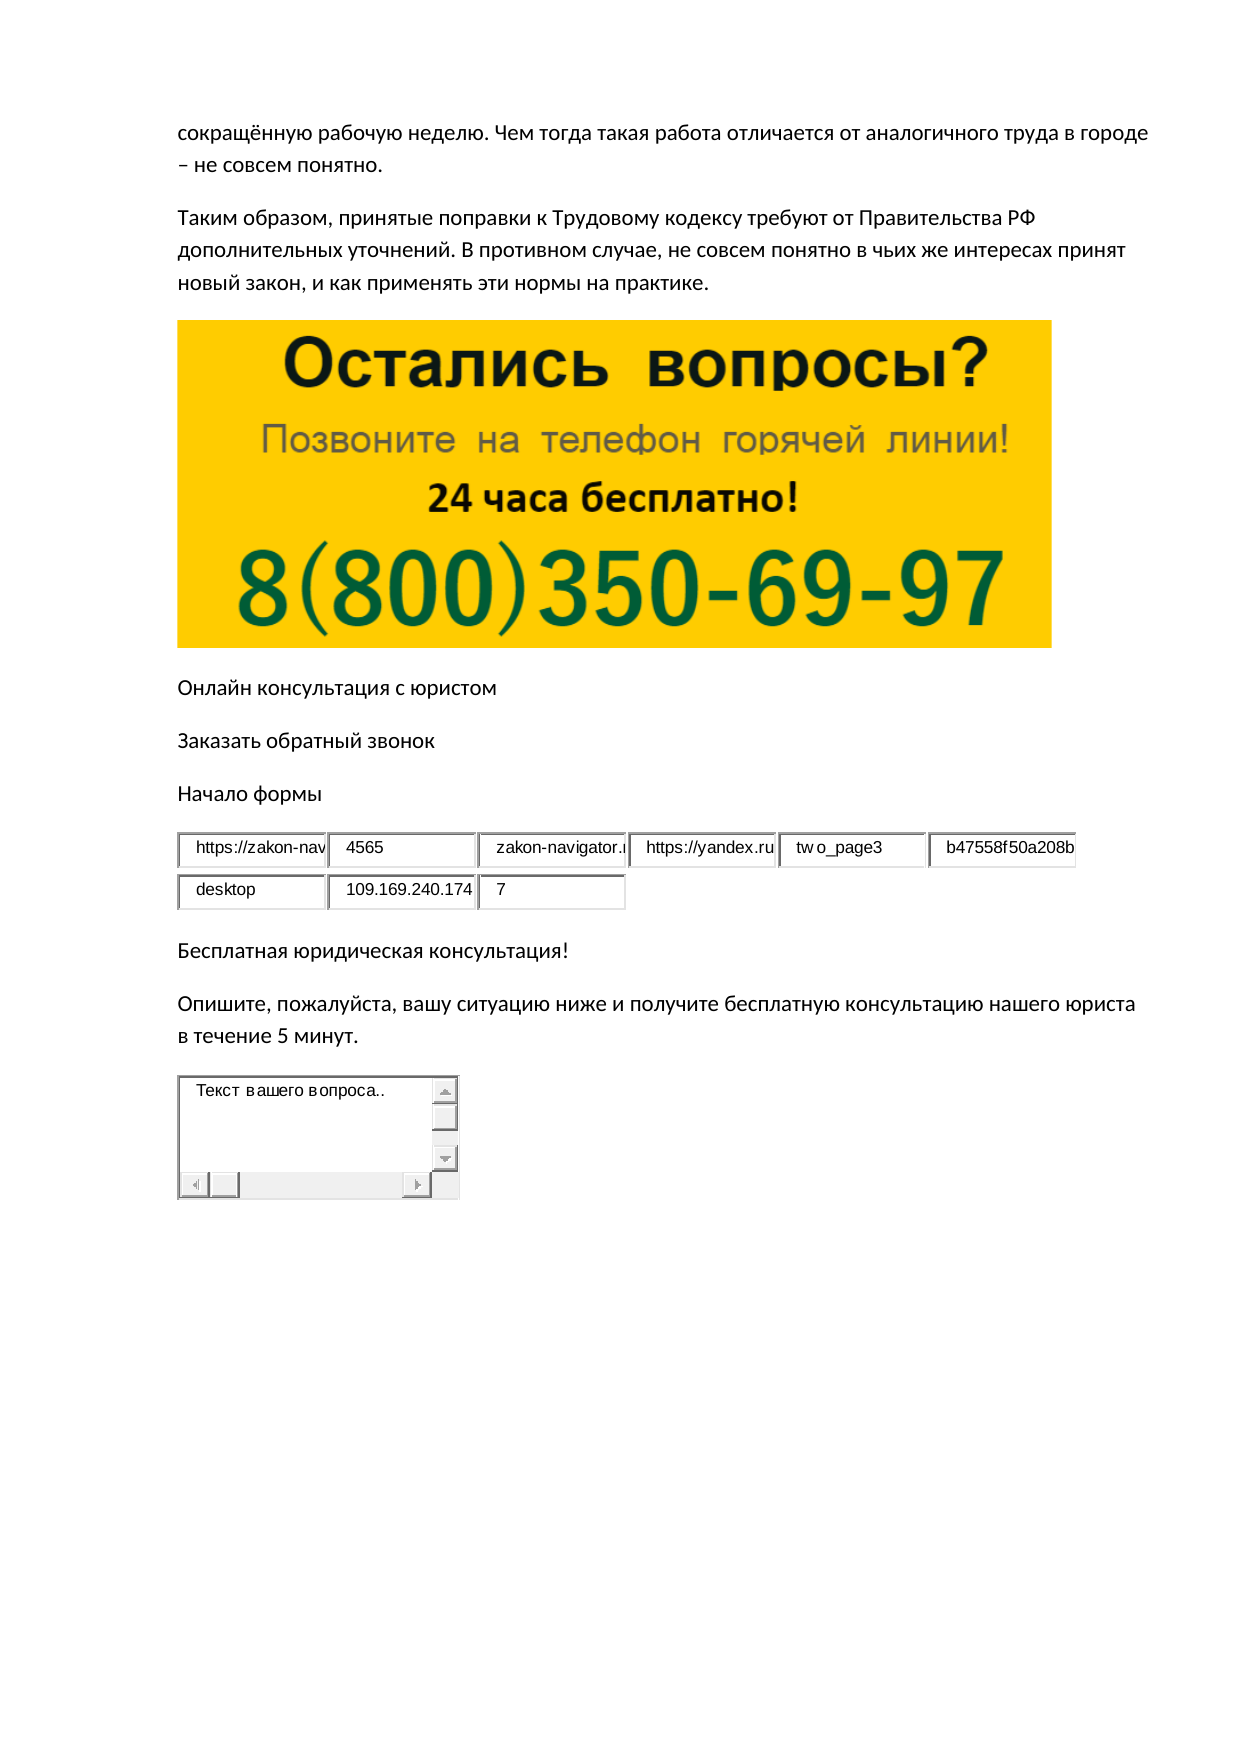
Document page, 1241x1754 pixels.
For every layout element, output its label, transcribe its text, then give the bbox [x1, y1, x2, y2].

text Заказать обратный звонок [177, 726, 1152, 754]
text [177, 118, 1152, 178]
text Онлайн консультация с юристом [177, 673, 1152, 701]
text Опишите, пожалуйста, вашу ситуацию ниже и получите бесплатную консультацию нашего юриста в течение 5 минут. [177, 989, 1152, 1050]
text Начало формы [177, 779, 1152, 807]
text Бесплатная юридическая консультация! [177, 936, 1152, 964]
picture [177, 320, 1052, 648]
text Таким образом, принятые поправки к Трудовому кодексу требуют от Правительства РФ дополнительных уточнений. В противном случае, не совсем понятно в чьих же интересах принят новый закон, и как применять эти нормы на практике. [177, 203, 1152, 296]
